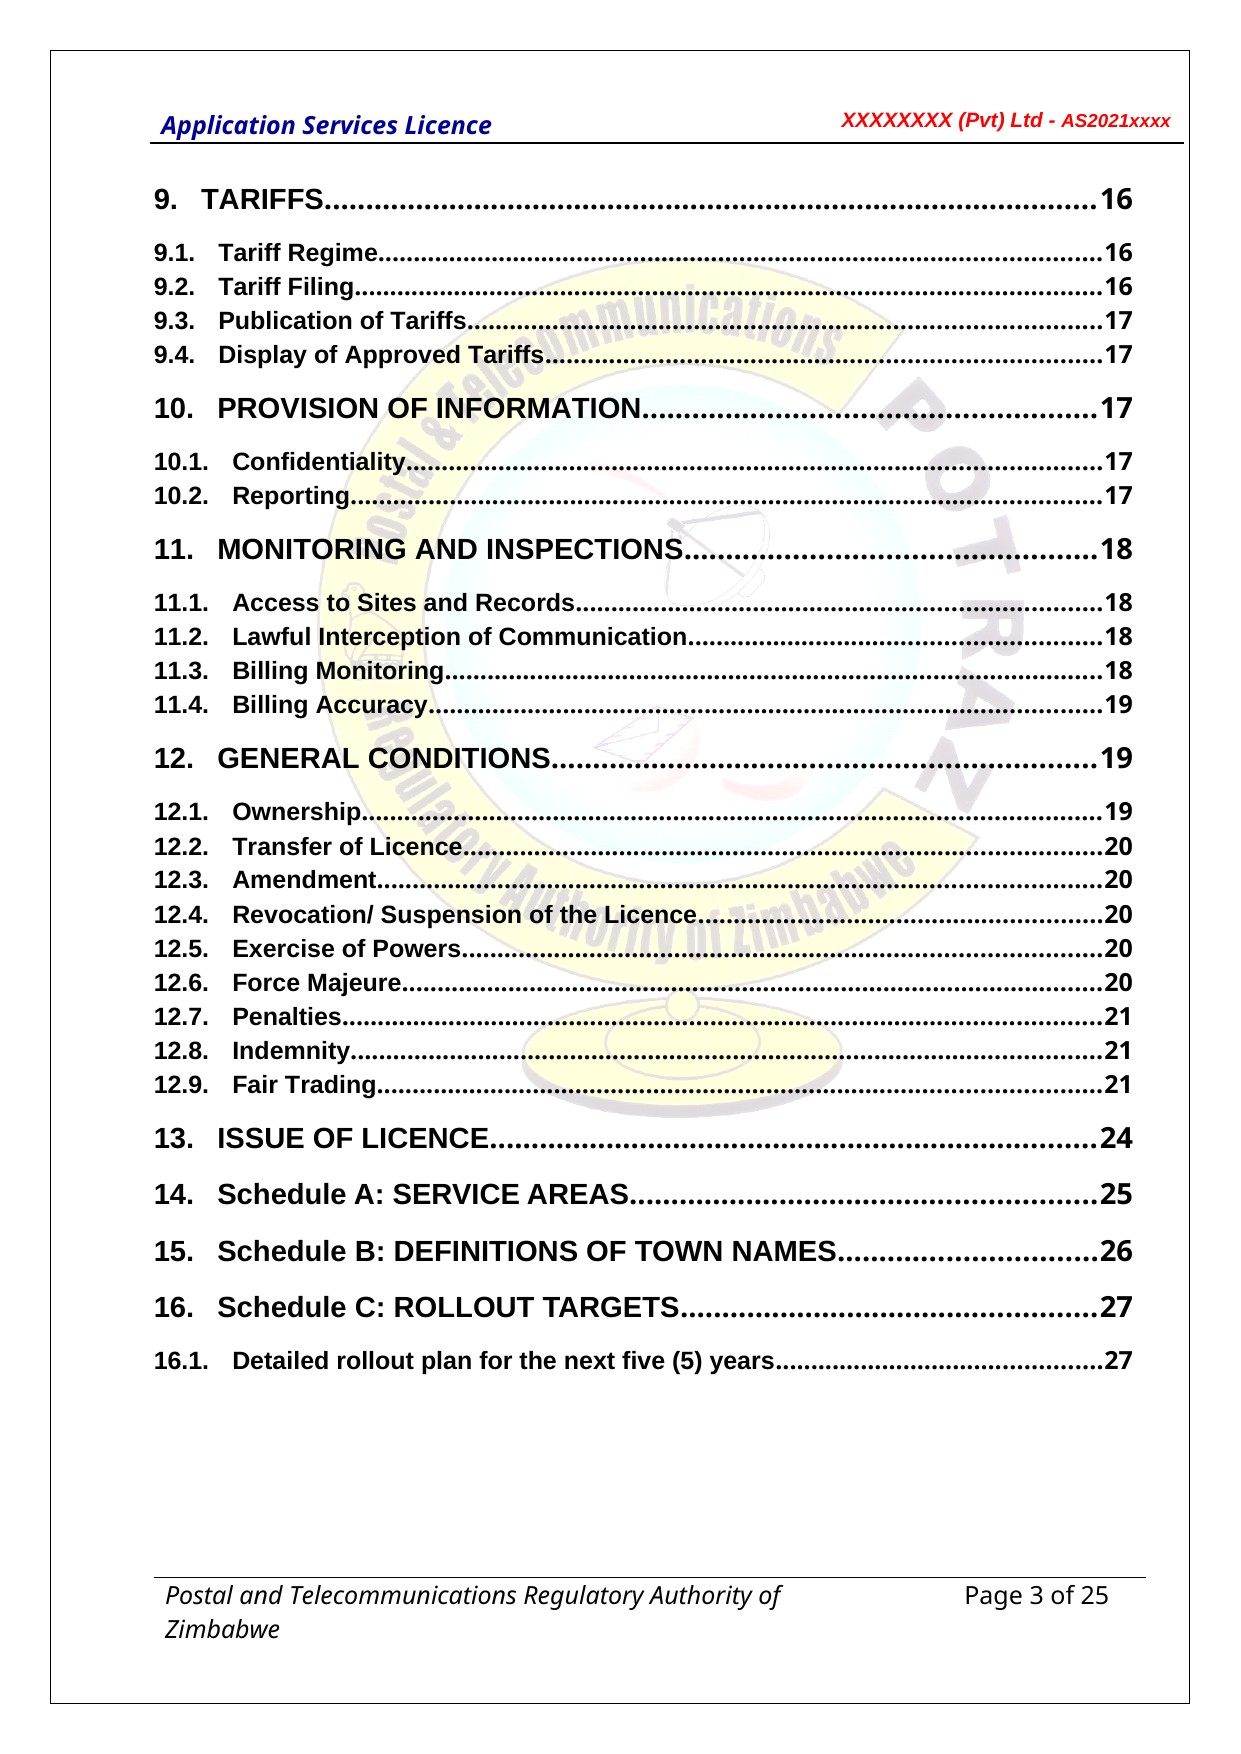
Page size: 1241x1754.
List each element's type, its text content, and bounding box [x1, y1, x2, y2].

text 16. Schedule C: ROLLOUT TARGETS 27 [153, 1286, 1134, 1326]
text 12.3. Amendment 20 [153, 862, 1134, 896]
text 12.1. Ownership 19 [153, 794, 1134, 828]
text 12.4. Revocation/ Suspension of the Licence 20 [153, 896, 1134, 930]
text 9.4. Display of Approved Tariffs 17 [153, 337, 1134, 371]
text 11. MONITORING AND INSPECTIONS 18 [153, 528, 1134, 568]
text 9.1. Tariff Regime 16 [153, 234, 1134, 268]
text 9.2. Tariff Filing 16 [153, 268, 1134, 302]
text 11.4. Billing Accuracy 19 [153, 687, 1134, 721]
text 11.3. Billing Monitoring 18 [153, 653, 1134, 687]
text 10.1. Confidentiality 17 [153, 444, 1134, 478]
text 11.2. Lawful Interception of Communication 18 [153, 619, 1134, 653]
text 10.2. Reporting 17 [153, 478, 1134, 512]
text 13. ISSUE OF LICENCE 24 [153, 1117, 1134, 1157]
text 12.5. Exercise of Powers 20 [153, 930, 1134, 964]
text 12.9. Fair Trading 21 [153, 1067, 1134, 1101]
text 12.7. Penalties 21 [153, 998, 1134, 1032]
text 14. Schedule A: SERVICE AREAS 25 [153, 1174, 1134, 1213]
text 10. PROVISION OF INFORMATION 17 [153, 387, 1134, 427]
text 12.6. Force Majeure 20 [153, 964, 1134, 998]
text 16.1. Detailed rollout plan for the next five (5) years 27 [153, 1343, 1134, 1377]
text 15. Schedule B: DEFINITIONS OF TOWN NAMES 26 [153, 1230, 1134, 1270]
text 11.1. Access to Sites and Records 18 [153, 585, 1134, 619]
text 12. GENERAL CONDITIONS 19 [153, 738, 1134, 777]
text 12.2. Transfer of Licence 20 [153, 828, 1134, 862]
text 9.3. Publication of Tariffs 17 [153, 302, 1134, 337]
text 12.8. Indemnity 21 [153, 1032, 1134, 1067]
text 9. TARIFFS 16 [153, 178, 1134, 218]
